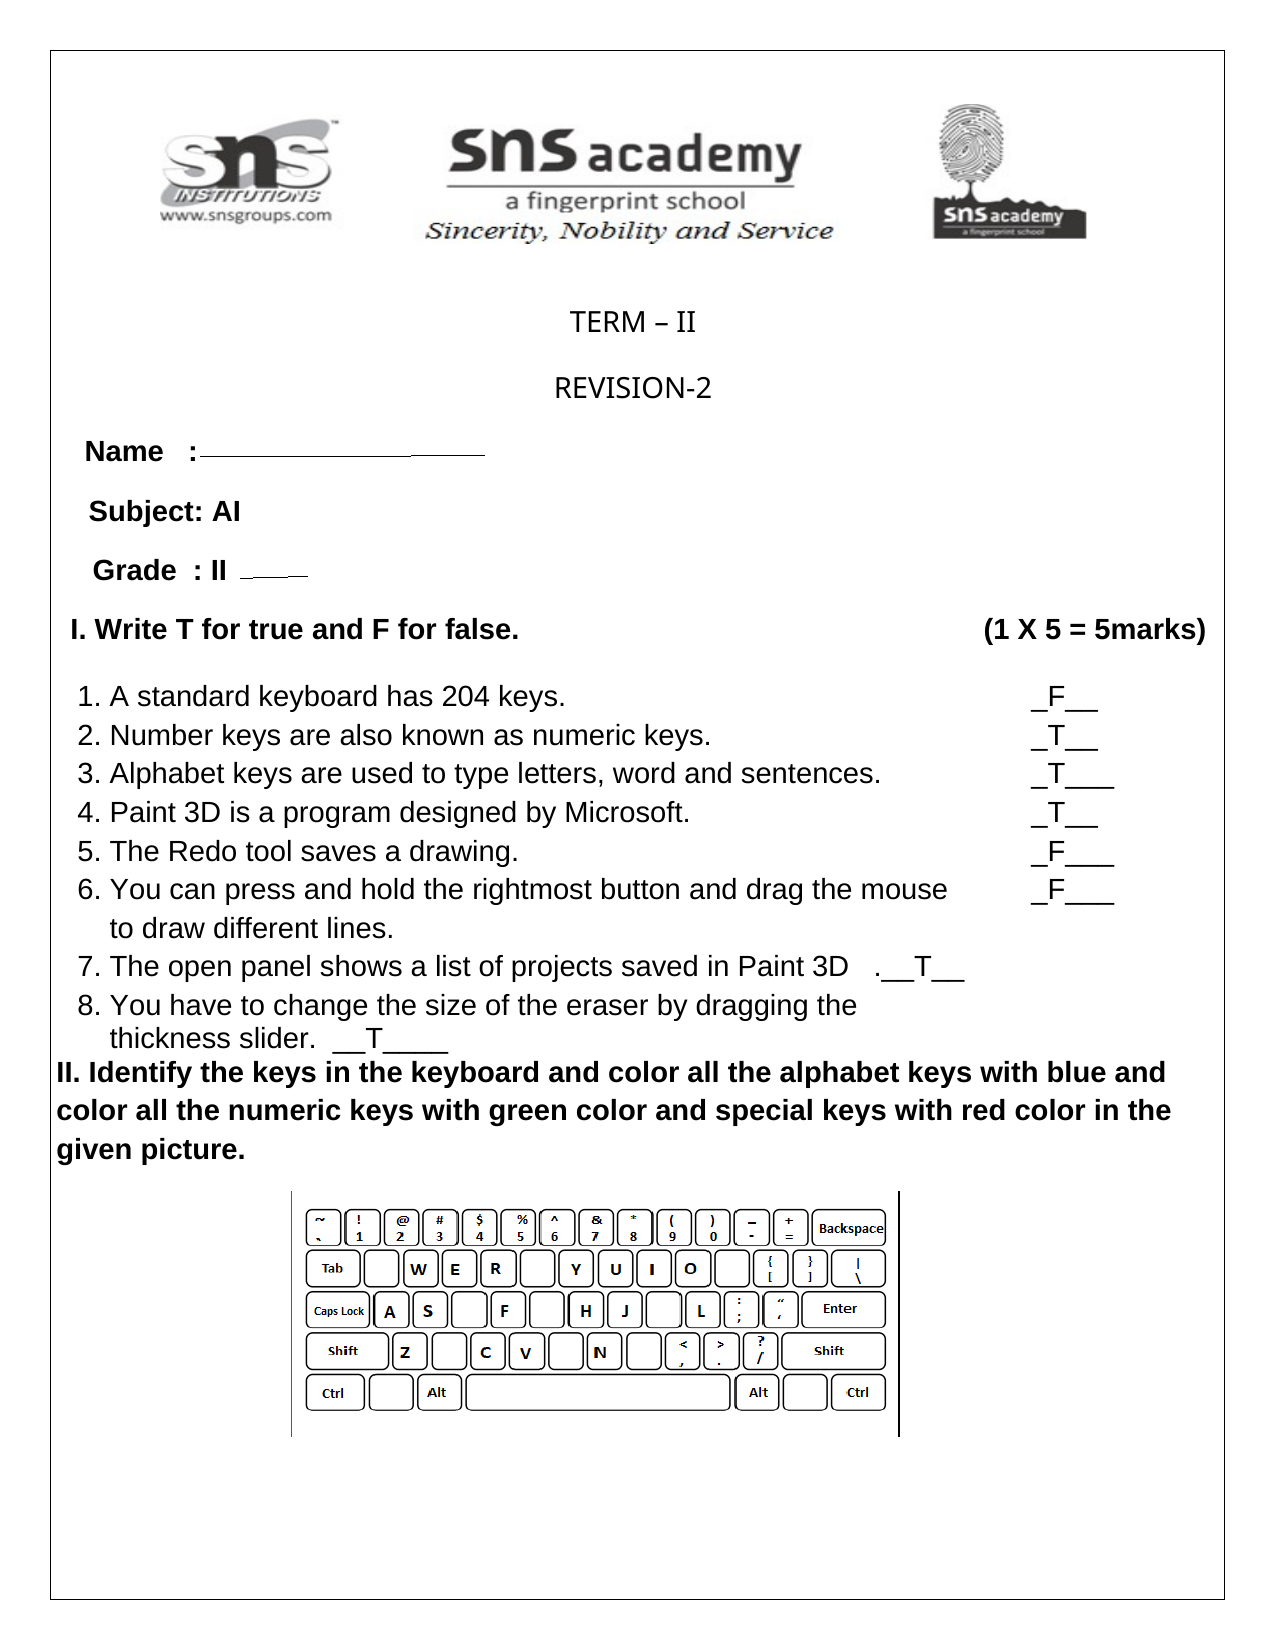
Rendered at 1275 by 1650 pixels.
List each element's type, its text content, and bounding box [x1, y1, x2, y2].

text Name : [56, 434, 1209, 468]
subtitle I. Write T for true and F for false. (1 X 5 = 5marks) [56, 612, 1209, 646]
subtitle thickness slider. __T____ [77, 1021, 1209, 1055]
text Grade : II [56, 553, 1209, 586]
picture [160, 104, 1087, 244]
subtitle 7. The open panel shows a list of projects saved in Paint 3D .__T__ [77, 949, 1209, 983]
subtitle 2. Number keys are also known as numeric keys. _T__ [77, 718, 1209, 751]
subtitle 3. Alphabet keys are used to type letters, word and sentences. _T___ [77, 756, 1209, 790]
text TERM – II [56, 301, 1209, 341]
subtitle 1. A standard keyboard has 204 keys. _F__ [77, 679, 1209, 713]
subtitle 8. You have to change the size of the eraser by dragging the [77, 988, 1209, 1021]
picture [291, 1191, 903, 1437]
subtitle 5. The Redo tool saves a drawing. _F___ [77, 833, 1209, 867]
text Subject: AI [56, 493, 1209, 527]
subtitle 6. You can press and hold the rightmost button and drag the mouse _F___ [77, 872, 1209, 906]
text II. Identify the keys in the keyboard and color all the alphabet keys with blue and color all the numeric keys with green color and special keys with red color in the given picture. [56, 1055, 1209, 1165]
subtitle to draw different lines. [77, 911, 1209, 944]
text REVISION-2 [56, 368, 1209, 407]
subtitle 4. Paint 3D is a program designed by Microsoft. _T__ [77, 795, 1209, 828]
